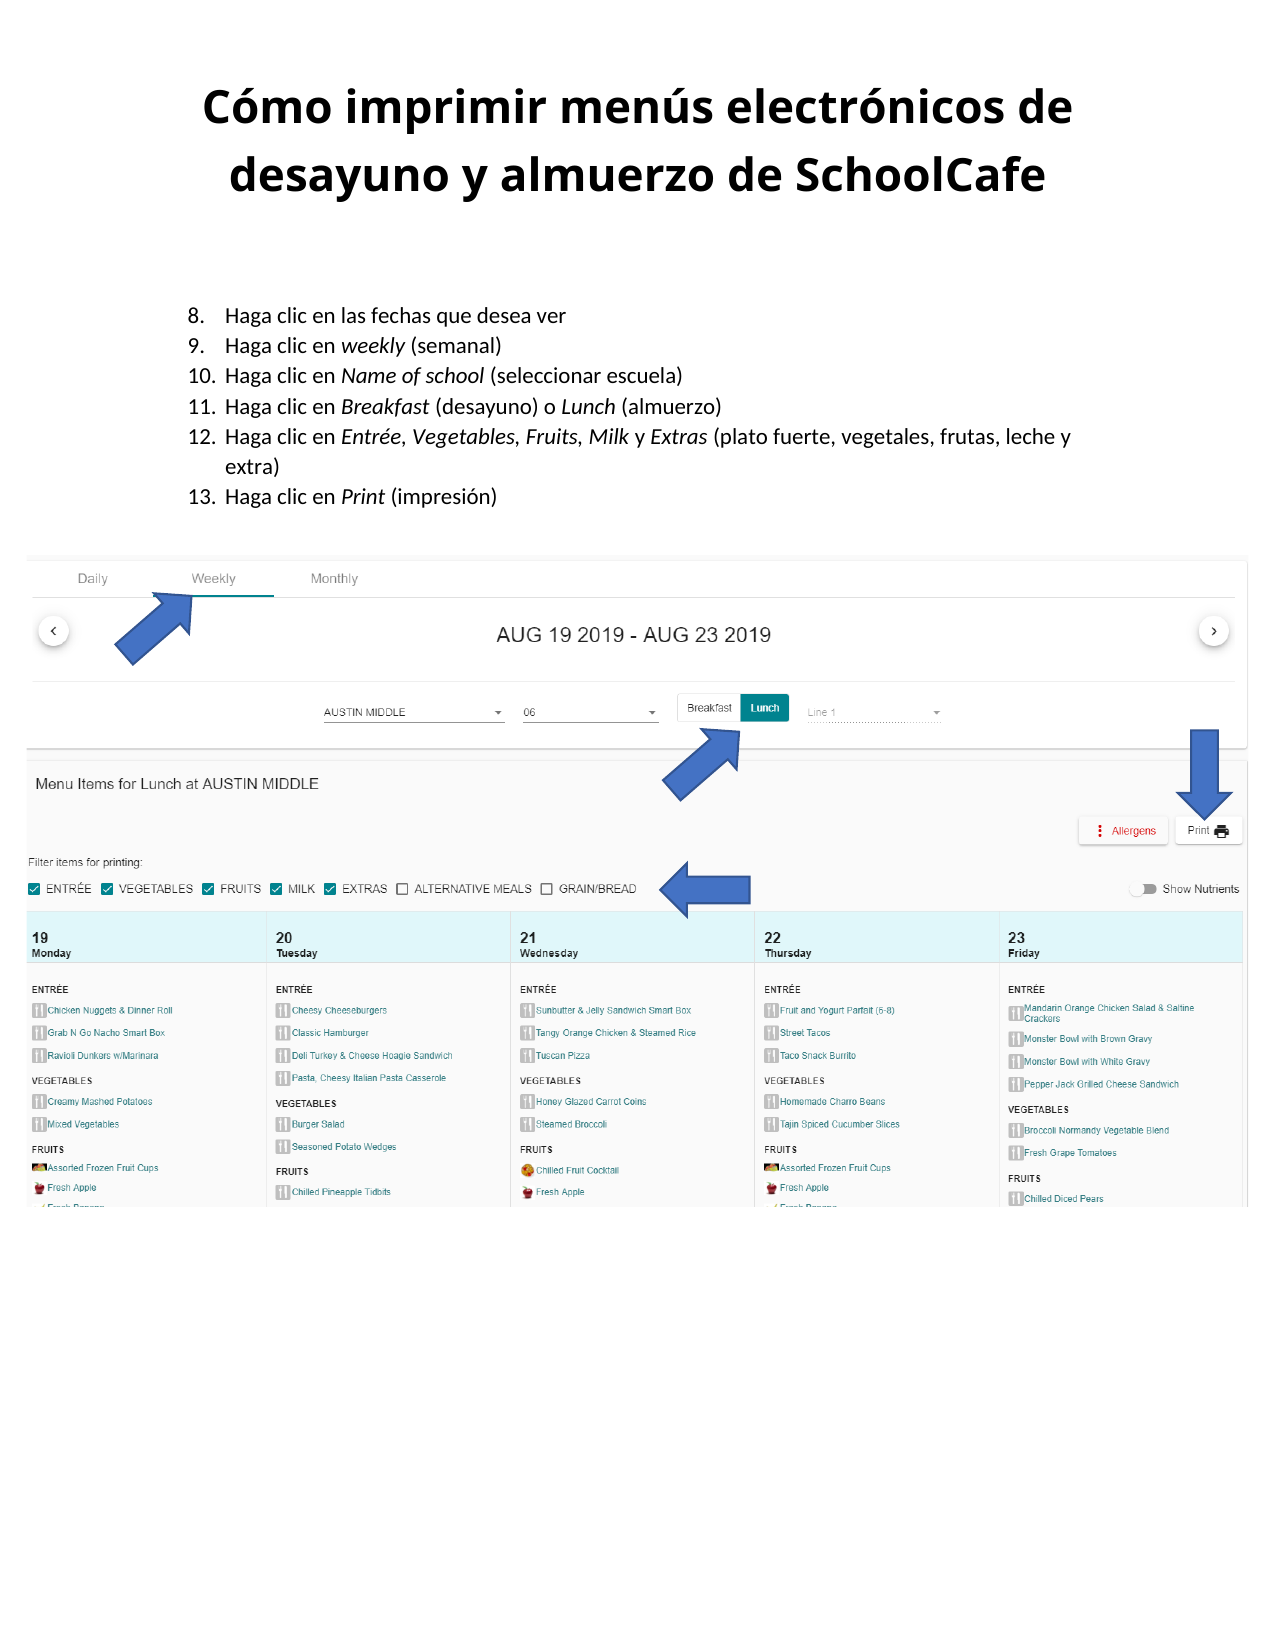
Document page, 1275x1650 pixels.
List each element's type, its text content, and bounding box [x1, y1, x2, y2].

picture [26, 555, 1249, 1207]
list Haga clic en las fechas que desea ver [187, 301, 1125, 329]
list Haga clic en weekly (semanal) [187, 331, 1125, 359]
list Haga clic en Name of school (seleccionar escuela) [187, 362, 1125, 389]
list Haga clic en Print (impresión) [187, 482, 1125, 510]
list Haga clic en Breakfast (desayuno) o Lunch (almuerzo) [187, 392, 1125, 420]
list Haga clic en Entrée, Vegetables, Fruits, Milk y Extras (plato fuerte, vegetales, frutas, leche y extra) [187, 422, 1125, 480]
